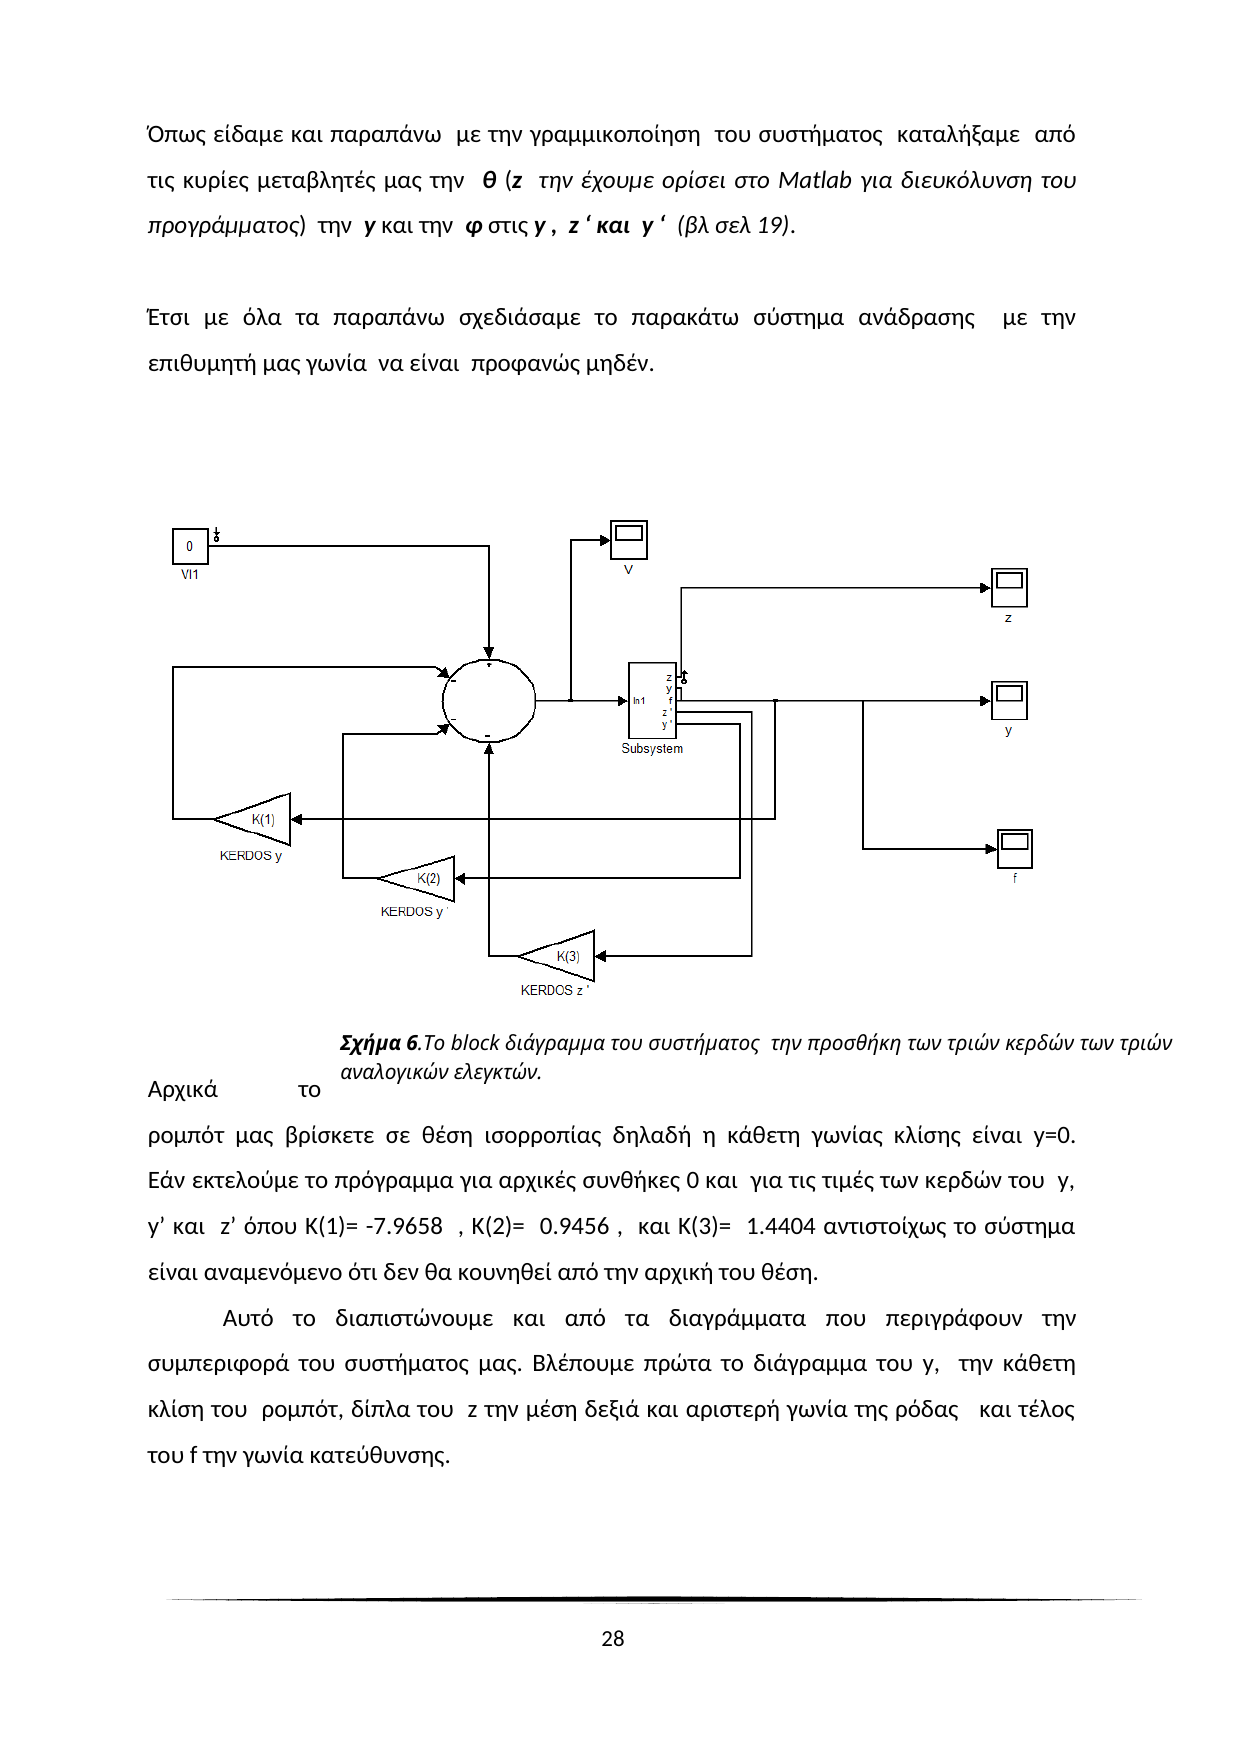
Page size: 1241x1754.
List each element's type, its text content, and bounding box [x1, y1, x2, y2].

picture [157, 477, 1058, 1020]
picture [166, 1596, 1142, 1604]
text Όπως είδαμε και παραπάνω με την γραμμικοποίηση του συστήματος καταλήξαμε από τις κυρίες μεταβλητές μας την θ (z την έχουμε ορίσει στο Matlab για διευκόλυνση του προγράμματος) την y και την φ στις y , z ‘ και y ‘ (βλ σελ 19). [148, 118, 1078, 240]
text Έτσι με όλα τα παραπάνω σχεδιάσαμε το παρακάτω σύστημα ανάδρασης με την επιθυμητή μας γωνία να είναι προφανώς μηδέν. [148, 301, 1078, 377]
text Αυτό το διαπιστώνουμε και από τα διαγράμματα που περιγράφουν την συμπεριφορά του συστήματος μας. Βλέπουμε πρώτα το διάγραμμα του y, την κάθετη κλίση του ρομπότ, δίπλα του z την μέση δεξιά και αριστερή γωνία της ρόδας και τέλος του f την γωνία κατεύθυνσης. [148, 1302, 1078, 1469]
